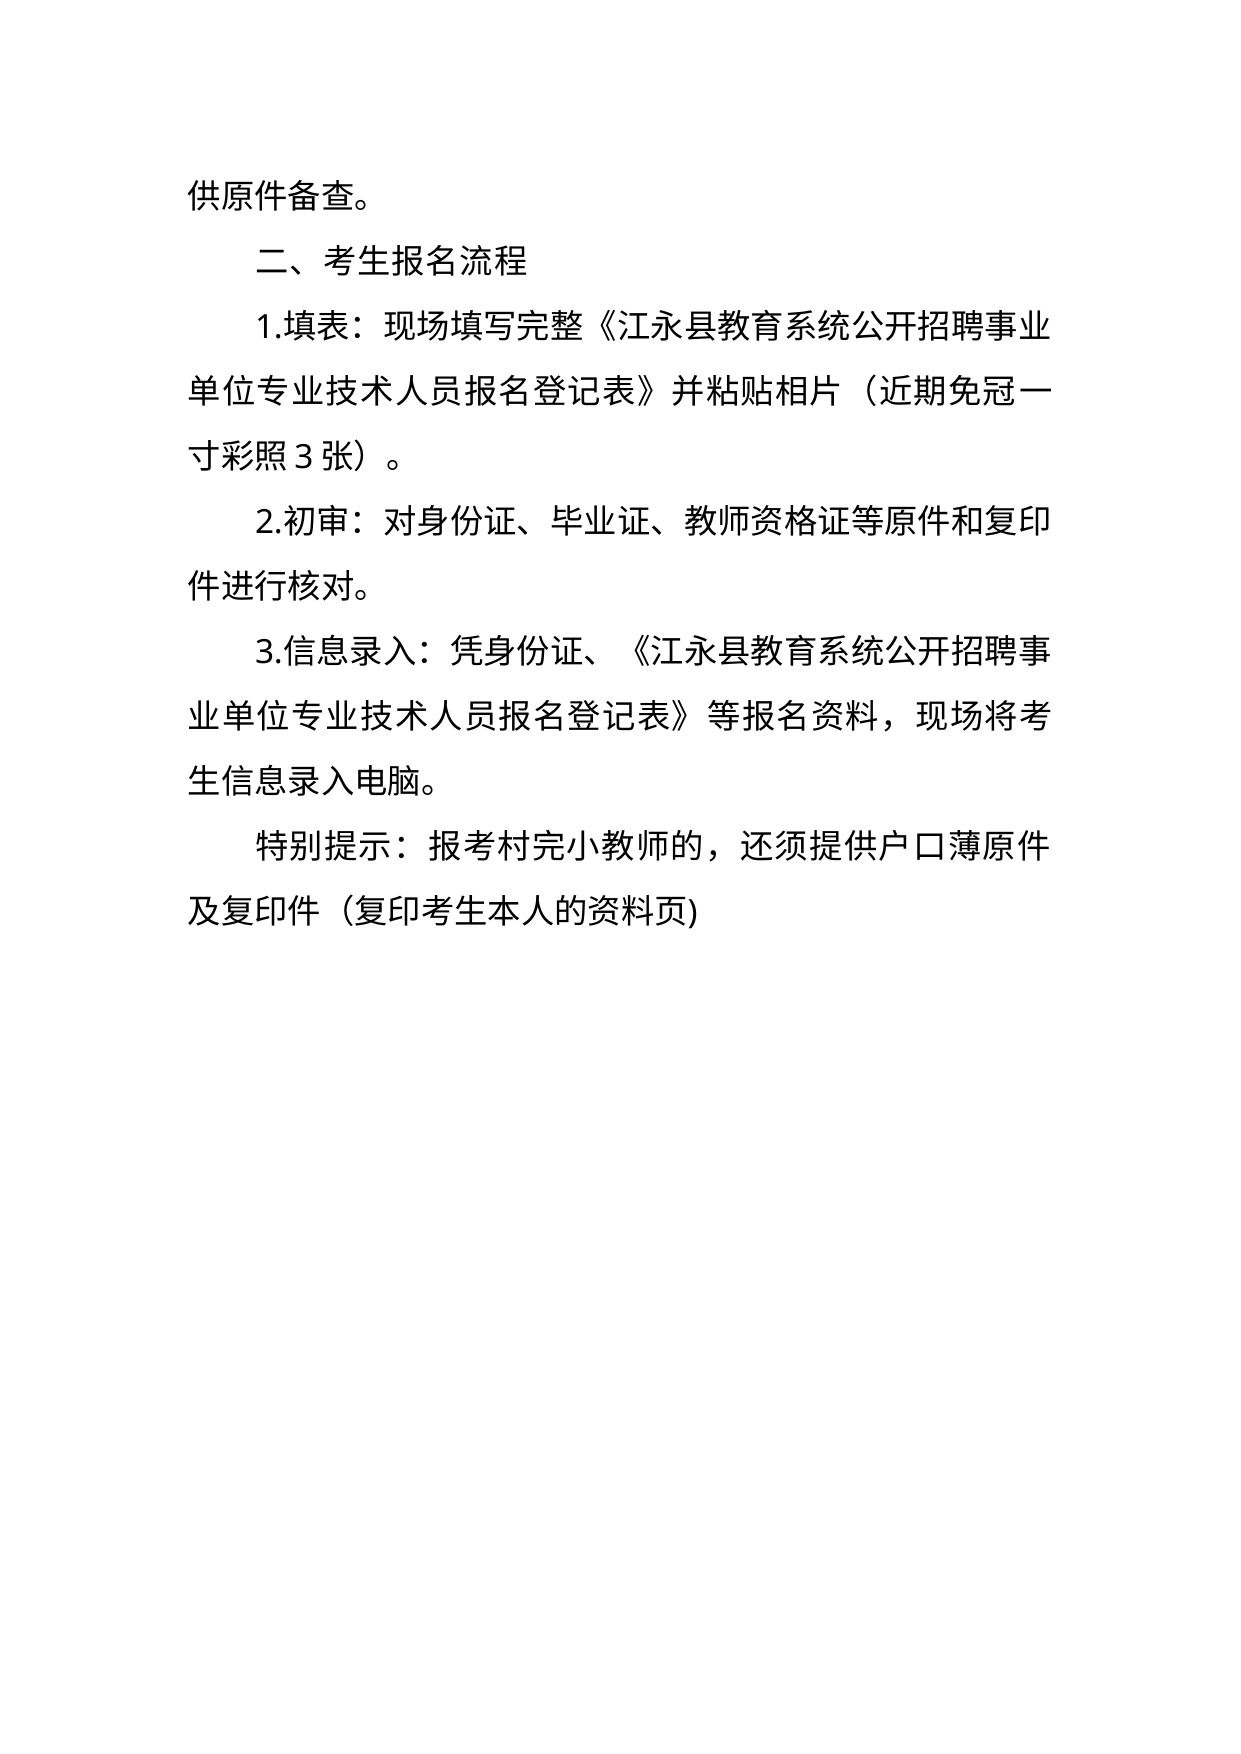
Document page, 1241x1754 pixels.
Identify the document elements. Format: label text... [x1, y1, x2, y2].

text 二、考生报名流程 [187, 227, 1053, 292]
text 1.填表：现场填写完整《江永县教育系统公开招聘事业单位专业技术人员报名登记表》并粘贴相片（近期免冠一寸彩照3张）。 [187, 292, 1053, 487]
text 特别提示：报考村完小教师的，还须提供户口薄原件及复印件（复印考生本人的资料页) [187, 812, 1053, 942]
text 2.初审：对身份证、毕业证、教师资格证等原件和复印件进行核对。 [187, 487, 1053, 617]
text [187, 162, 1053, 227]
text 3.信息录入：凭身份证、《江永县教育系统公开招聘事业单位专业技术人员报名登记表》等报名资料，现场将考生信息录入电脑。 [187, 617, 1053, 812]
